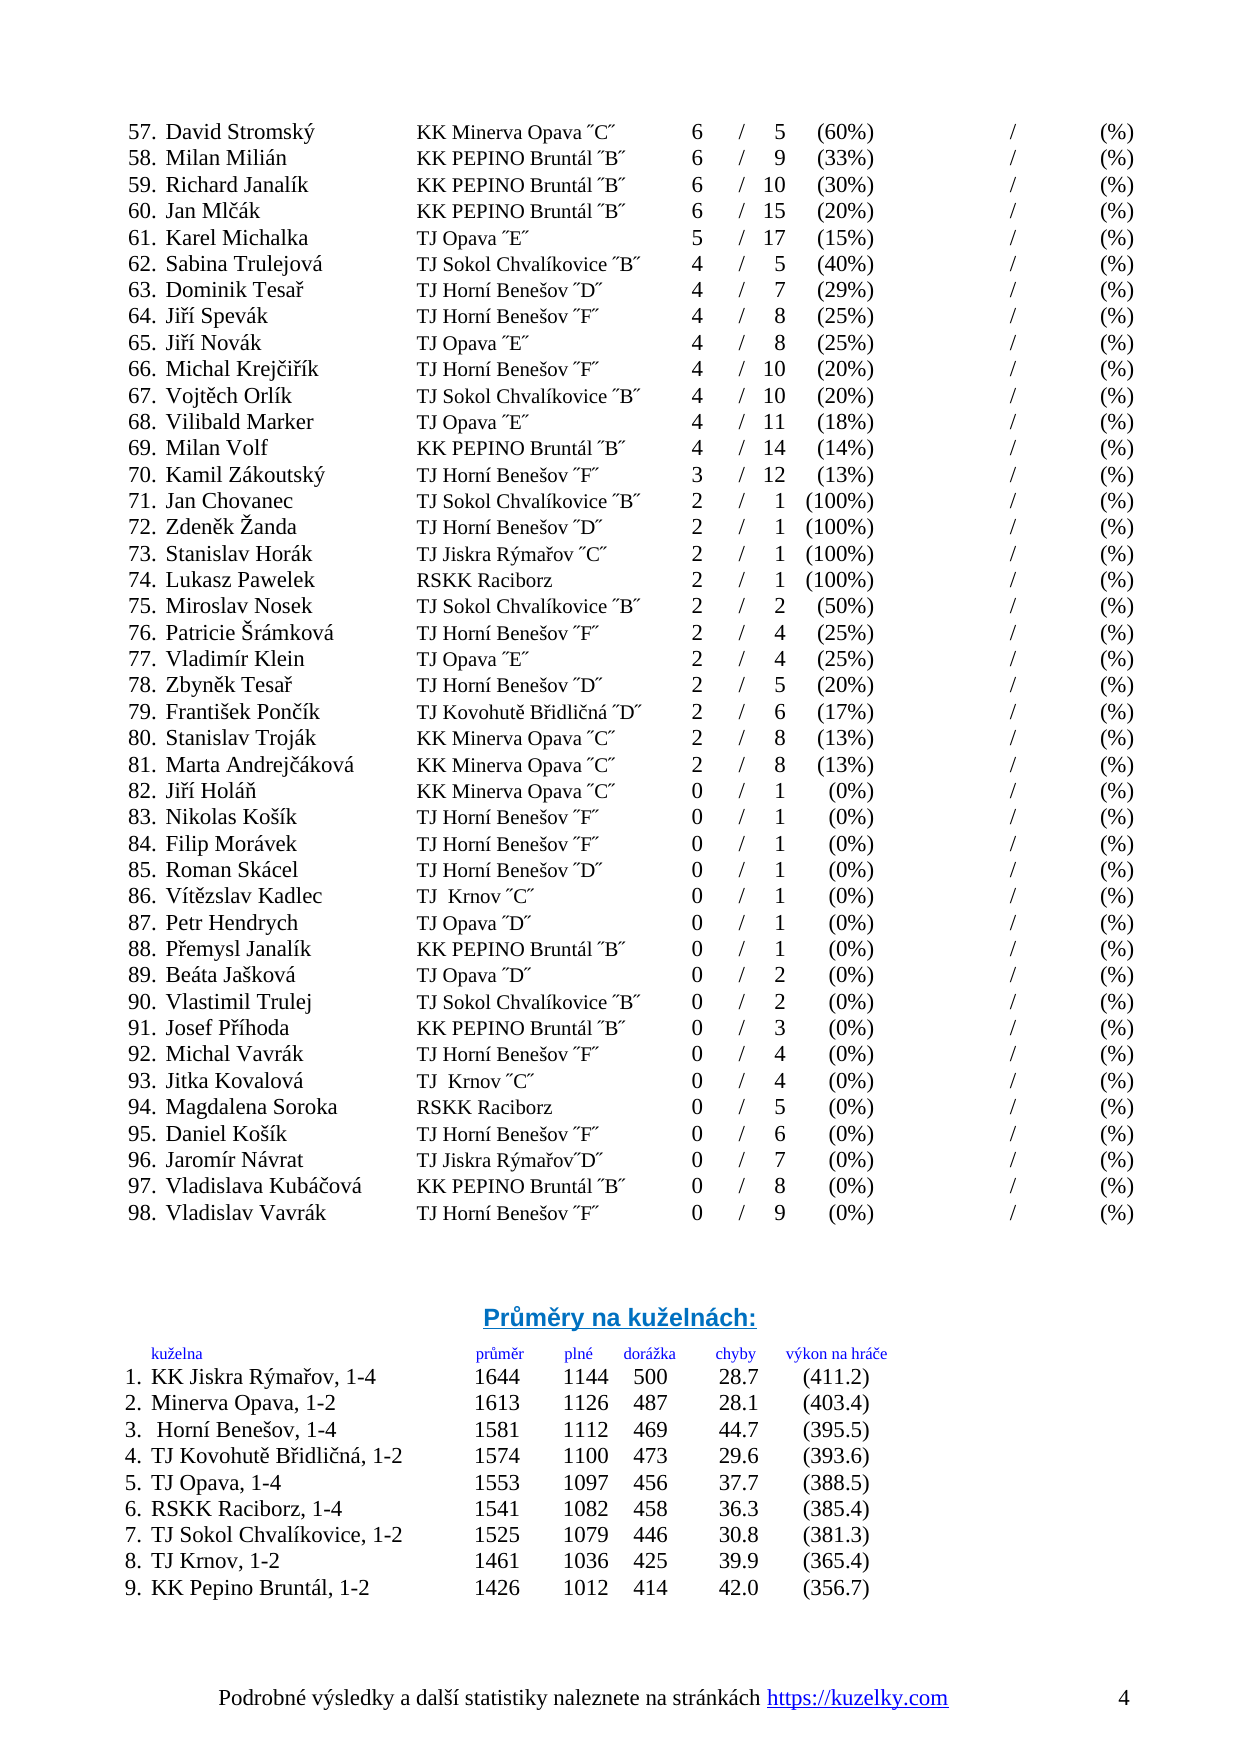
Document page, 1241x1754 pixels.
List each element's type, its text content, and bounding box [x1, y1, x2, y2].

text 81. Marta Andrejčáková KK Minerva Opava ˝C˝ 2 / 8 (13%) / (%) [106, 751, 1134, 777]
text 3. Horní Benešov, 1-4 1581 1112 469 44.7 (395.5) [106, 1416, 1134, 1442]
text 2. Minerva Opava, 1-2 1613 1126 487 28.1 (403.4) [106, 1389, 1134, 1416]
text 80. Stanislav Troják KK Minerva Opava ˝C˝ 2 / 8 (13%) / (%) [106, 724, 1134, 751]
text 84. Filip Morávek TJ Horní Benešov ˝F˝ 0 / 1 (0%) / (%) [106, 830, 1134, 856]
text 76. Patricie Šrámková TJ Horní Benešov ˝F˝ 2 / 4 (25%) / (%) [106, 619, 1134, 645]
text 98. Vladislav Vavrák TJ Horní Benešov ˝F˝ 0 / 9 (0%) / (%) [106, 1199, 1134, 1225]
text 94. Magdalena Soroka RSKK Raciborz 0 / 5 (0%) / (%) [106, 1093, 1134, 1119]
text 58. Milan Milián KK PEPINO Bruntál ˝B˝ 6 / 9 (33%) / (%) [106, 144, 1134, 171]
text 67. Vojtěch Orlík TJ Sokol Chvalíkovice ˝B˝ 4 / 10 (20%) / (%) [106, 382, 1134, 408]
text 72. Zdeněk Žanda TJ Horní Benešov ˝D˝ 2 / 1 (100%) / (%) [106, 513, 1134, 540]
text 66. Michal Krejčiřík TJ Horní Benešov ˝F˝ 4 / 10 (20%) / (%) [106, 355, 1134, 382]
text 86. Vítězslav Kadlec TJ Krnov ˝C˝ 0 / 1 (0%) / (%) [106, 882, 1134, 909]
text 1. KK Jiskra Rýmařov, 1-4 1644 1144 500 28.7 (411.2) [106, 1363, 1134, 1389]
text 92. Michal Vavrák TJ Horní Benešov ˝F˝ 0 / 4 (0%) / (%) [106, 1041, 1134, 1067]
text 4. TJ Kovohutě Břidličná, 1-2 1574 1100 473 29.6 (393.6) [106, 1442, 1134, 1468]
text 97. Vladislava Kubáčová KK PEPINO Bruntál ˝B˝ 0 / 8 (0%) / (%) [106, 1172, 1134, 1199]
text 95. Daniel Košík TJ Horní Benešov ˝F˝ 0 / 6 (0%) / (%) [106, 1119, 1134, 1146]
text 9. KK Pepino Bruntál, 1-2 1426 1012 414 42.0 (356.7) [106, 1574, 1134, 1600]
text 74. Lukasz Pawelek RSKK Raciborz 2 / 1 (100%) / (%) [106, 566, 1134, 592]
text 65. Jiří Novák TJ Opava ˝E˝ 4 / 8 (25%) / (%) [106, 329, 1134, 355]
text 63. Dominik Tesař TJ Horní Benešov ˝D˝ 4 / 7 (29%) / (%) [106, 276, 1134, 303]
text 83. Nikolas Košík TJ Horní Benešov ˝F˝ 0 / 1 (0%) / (%) [106, 803, 1134, 830]
text 88. Přemysl Janalík KK PEPINO Bruntál ˝B˝ 0 / 1 (0%) / (%) [106, 935, 1134, 961]
text 96. Jaromír Návrat TJ Jiskra Rýmařov˝D˝ 0 / 7 (0%) / (%) [106, 1146, 1134, 1172]
text 7. TJ Sokol Chvalíkovice, 1-2 1525 1079 446 30.8 (381.3) [106, 1521, 1134, 1548]
text 71. Jan Chovanec TJ Sokol Chvalíkovice ˝B˝ 2 / 1 (100%) / (%) [106, 487, 1134, 513]
text 82. Jiří Holáň KK Minerva Opava ˝C˝ 0 / 1 (0%) / (%) [106, 777, 1134, 803]
text 59. Richard Janalík KK PEPINO Bruntál ˝B˝ 6 / 10 (30%) / (%) [106, 171, 1134, 197]
text 75. Miroslav Nosek TJ Sokol Chvalíkovice ˝B˝ 2 / 2 (50%) / (%) [106, 592, 1134, 619]
text 5. TJ Opava, 1-4 1553 1097 456 37.7 (388.5) [106, 1468, 1134, 1495]
text 89. Beáta Jašková TJ Opava ˝D˝ 0 / 2 (0%) / (%) [106, 961, 1134, 988]
text 69. Milan Volf KK PEPINO Bruntál ˝B˝ 4 / 14 (14%) / (%) [106, 434, 1134, 461]
text 85. Roman Skácel TJ Horní Benešov ˝D˝ 0 / 1 (0%) / (%) [106, 856, 1134, 882]
text 61. Karel Michalka TJ Opava ˝E˝ 5 / 17 (15%) / (%) [106, 223, 1134, 250]
text 60. Jan Mlčák KK PEPINO Bruntál ˝B˝ 6 / 15 (20%) / (%) [106, 197, 1134, 223]
text 8. TJ Krnov, 1-2 1461 1036 425 39.9 (365.4) [106, 1548, 1134, 1574]
text 87. Petr Hendrych TJ Opava ˝D˝ 0 / 1 (0%) / (%) [106, 909, 1134, 935]
text 77. Vladimír Klein TJ Opava ˝E˝ 2 / 4 (25%) / (%) [106, 645, 1134, 672]
text kuželna průměr plné dorážka chyby výkon na hráče [106, 1344, 1134, 1363]
text 70. Kamil Zákoutský TJ Horní Benešov ˝F˝ 3 / 12 (13%) / (%) [106, 461, 1134, 487]
text 90. Vlastimil Trulej TJ Sokol Chvalíkovice ˝B˝ 0 / 2 (0%) / (%) [106, 988, 1134, 1014]
text 68. Vilibald Marker TJ Opava ˝E˝ 4 / 11 (18%) / (%) [106, 408, 1134, 434]
text 78. Zbyněk Tesař TJ Horní Benešov ˝D˝ 2 / 5 (20%) / (%) [106, 672, 1134, 698]
text 93. Jitka Kovalová TJ Krnov ˝C˝ 0 / 4 (0%) / (%) [106, 1067, 1134, 1093]
text 73. Stanislav Horák TJ Jiskra Rýmařov ˝C˝ 2 / 1 (100%) / (%) [106, 540, 1134, 566]
text 6. RSKK Raciborz, 1-4 1541 1082 458 36.3 (385.4) [106, 1495, 1134, 1521]
text 79. František Pončík TJ Kovohutě Břidličná ˝D˝ 2 / 6 (17%) / (%) [106, 698, 1134, 724]
text 62. Sabina Trulejová TJ Sokol Chvalíkovice ˝B˝ 4 / 5 (40%) / (%) [106, 250, 1134, 276]
text 64. Jiří Spevák TJ Horní Benešov ˝F˝ 4 / 8 (25%) / (%) [106, 303, 1134, 329]
text Průměry na kuželnách: [94, 1303, 1145, 1331]
text 57. David Stromský KK Minerva Opava ˝C˝ 6 / 5 (60%) / (%) [106, 118, 1134, 144]
text 91. Josef Příhoda KK PEPINO Bruntál ˝B˝ 0 / 3 (0%) / (%) [106, 1014, 1134, 1041]
